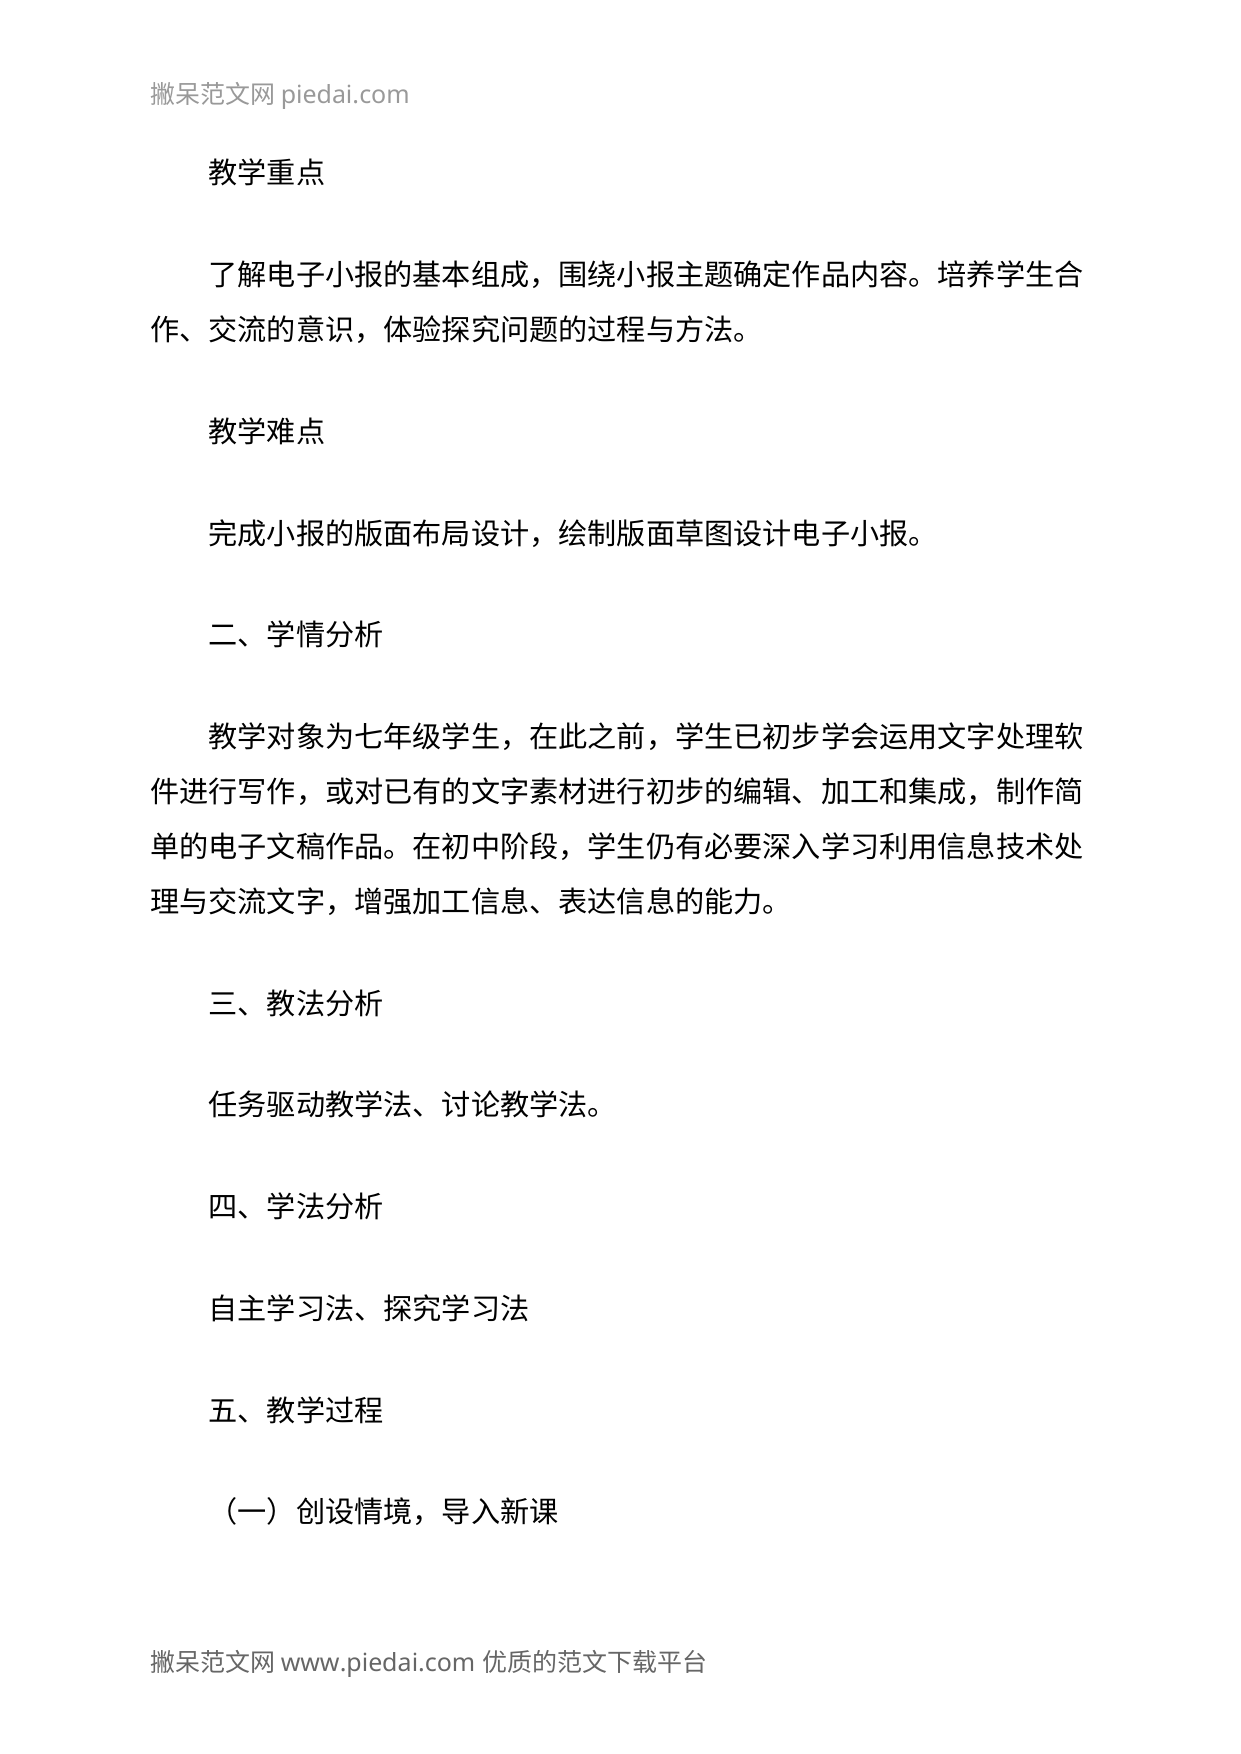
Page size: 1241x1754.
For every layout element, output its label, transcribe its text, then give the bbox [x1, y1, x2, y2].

text 教学重点 [150, 150, 1090, 192]
text 二、学情分析 [150, 612, 1090, 654]
text （一）创设情境，导入新课 [150, 1489, 1090, 1531]
text 完成小报的版面布局设计，绘制版面草图设计电子小报。 [150, 510, 1090, 552]
text 任务驱动教学法、讨论教学法。 [150, 1082, 1090, 1124]
text 自主学习法、探究学习法 [150, 1286, 1090, 1328]
text 五、教学过程 [150, 1387, 1090, 1429]
text 教学对象为七年级学生，在此之前，学生已初步学会运用文字处理软件进行写作，或对已有的文字素材进行初步的编辑、加工和集成，制作简单的电子文稿作品。在初中阶段，学生仍有必要深入学习利用信息技术处理与交流文字，增强加工信息、表达信息的能力。 [150, 714, 1090, 921]
text 了解电子小报的基本组成，围绕小报主题确定作品内容。培养学生合作、交流的意识，体验探究问题的过程与方法。 [150, 252, 1090, 349]
text 四、学法分析 [150, 1184, 1090, 1226]
text 三、教法分析 [150, 980, 1090, 1022]
text 教学难点 [150, 408, 1090, 451]
